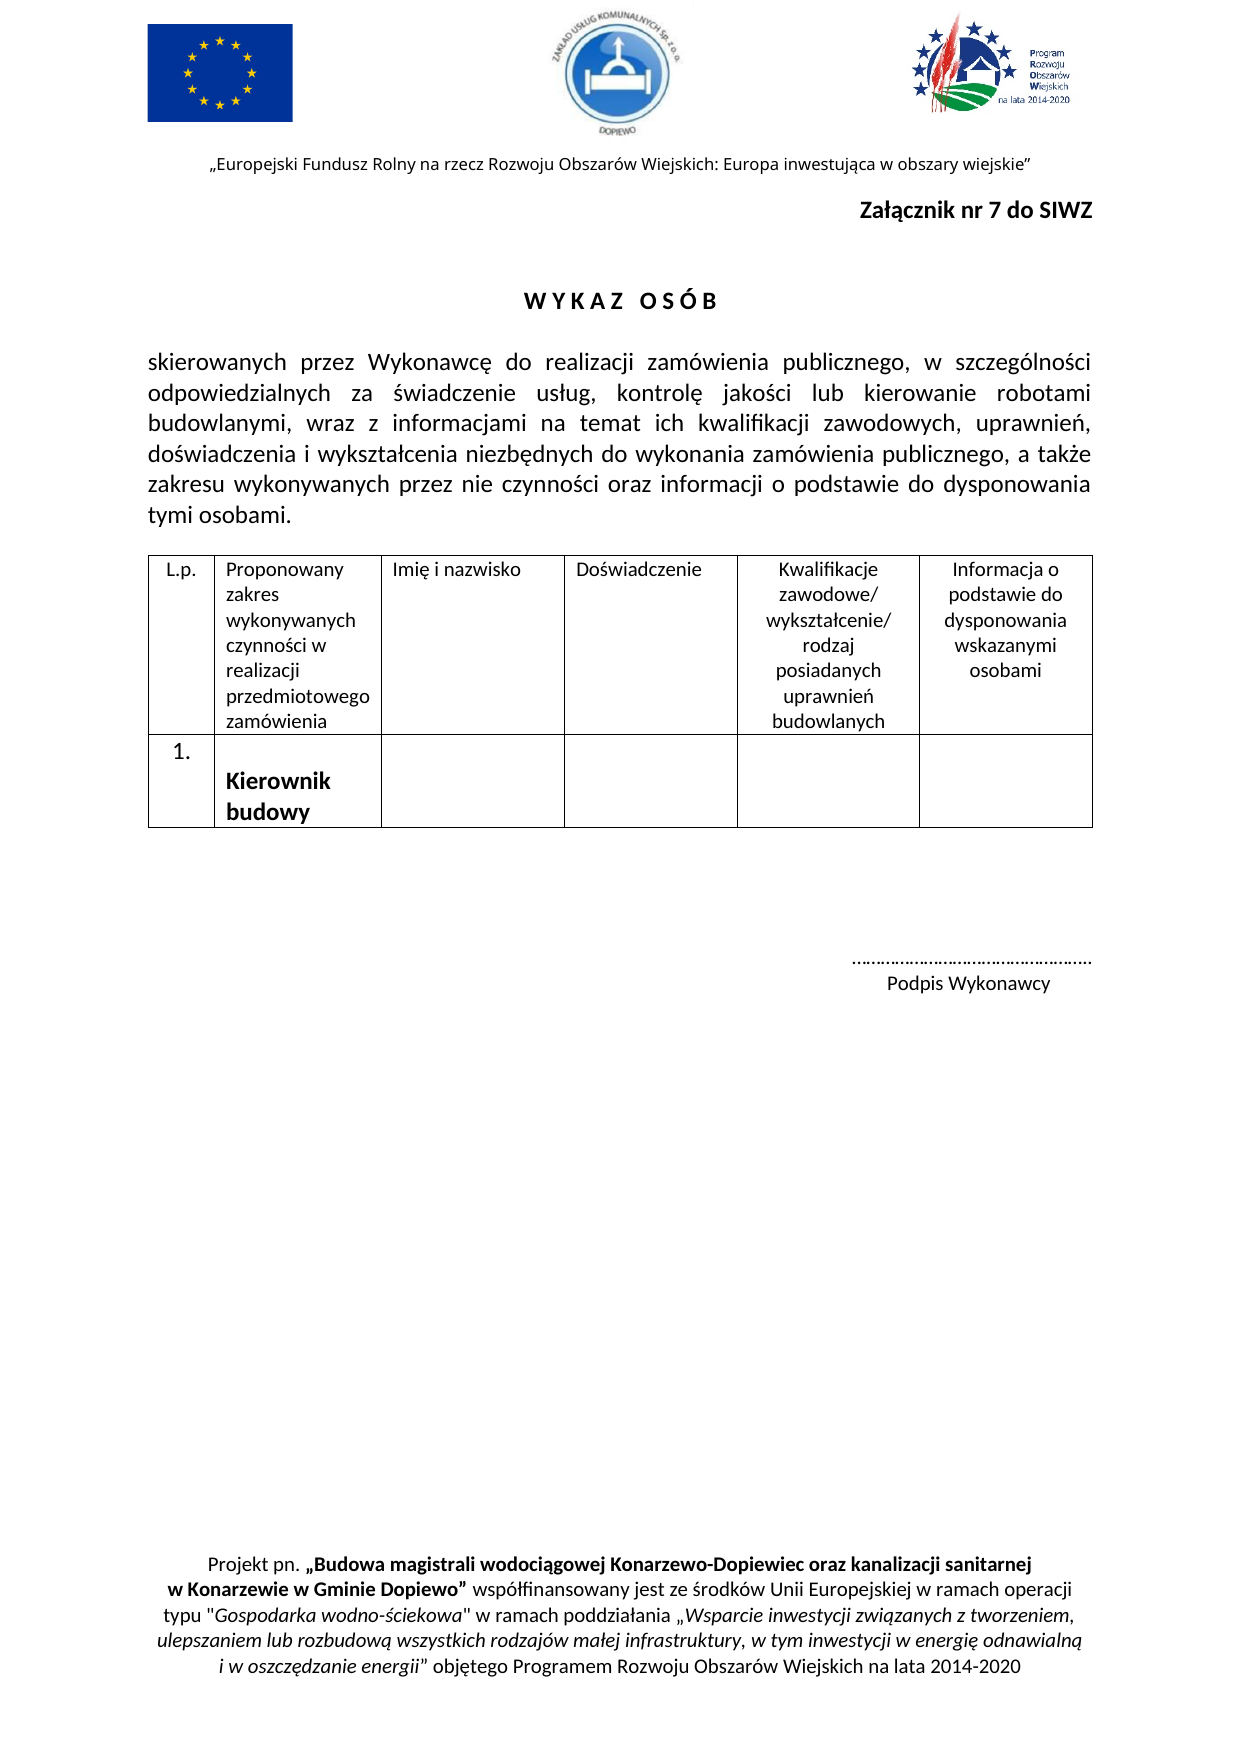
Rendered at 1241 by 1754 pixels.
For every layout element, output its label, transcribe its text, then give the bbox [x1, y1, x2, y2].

text Załącznik nr 7 do SIWZ [148, 194, 1092, 224]
picture [147, 24, 293, 122]
table_cell [382, 735, 564, 827]
table_header L.p. [149, 556, 214, 734]
table_cell Kierownik budowy [215, 735, 381, 827]
table_cell [920, 735, 1092, 827]
table_header Kwalifikacje zawodowe/ wykształcenie/ rodzaj posiadanych uprawnień budowlanych [738, 556, 919, 734]
picture [904, 6, 1082, 122]
text skierowanych przez Wykonawcę do realizacji zamówienia publicznego, w szczególności odpowiedzialnych za świadczenie usług, kontrolę jakości lub kierowanie robotami budowlanymi, wraz z informacjami na temat ich kwalifikacji zawodowych, uprawnień, doświadczenia i wykształcenia niezbędnych do wykonania zamówienia publicznego, a także zakresu wykonywanych przez nie czynności oraz informacji o podstawie do dysponowania tymi osobami. [148, 346, 1092, 529]
table_header Doświadczenie [565, 556, 737, 734]
text W Y K A Z O S Ó B [148, 285, 1092, 316]
table_cell [565, 735, 737, 827]
table_header Imię i nazwisko [382, 556, 564, 734]
text ………………………………………….. [148, 944, 1092, 970]
table_header Informacja o podstawie do dysponowania wskazanymi osobami [920, 556, 1092, 734]
table_header Proponowany zakres wykonywanych czynności w realizacji przedmiotowego zamówienia [215, 556, 381, 734]
table_cell 1. [149, 735, 214, 827]
text Podpis Wykonawcy [148, 970, 1092, 995]
table_cell [738, 735, 919, 827]
